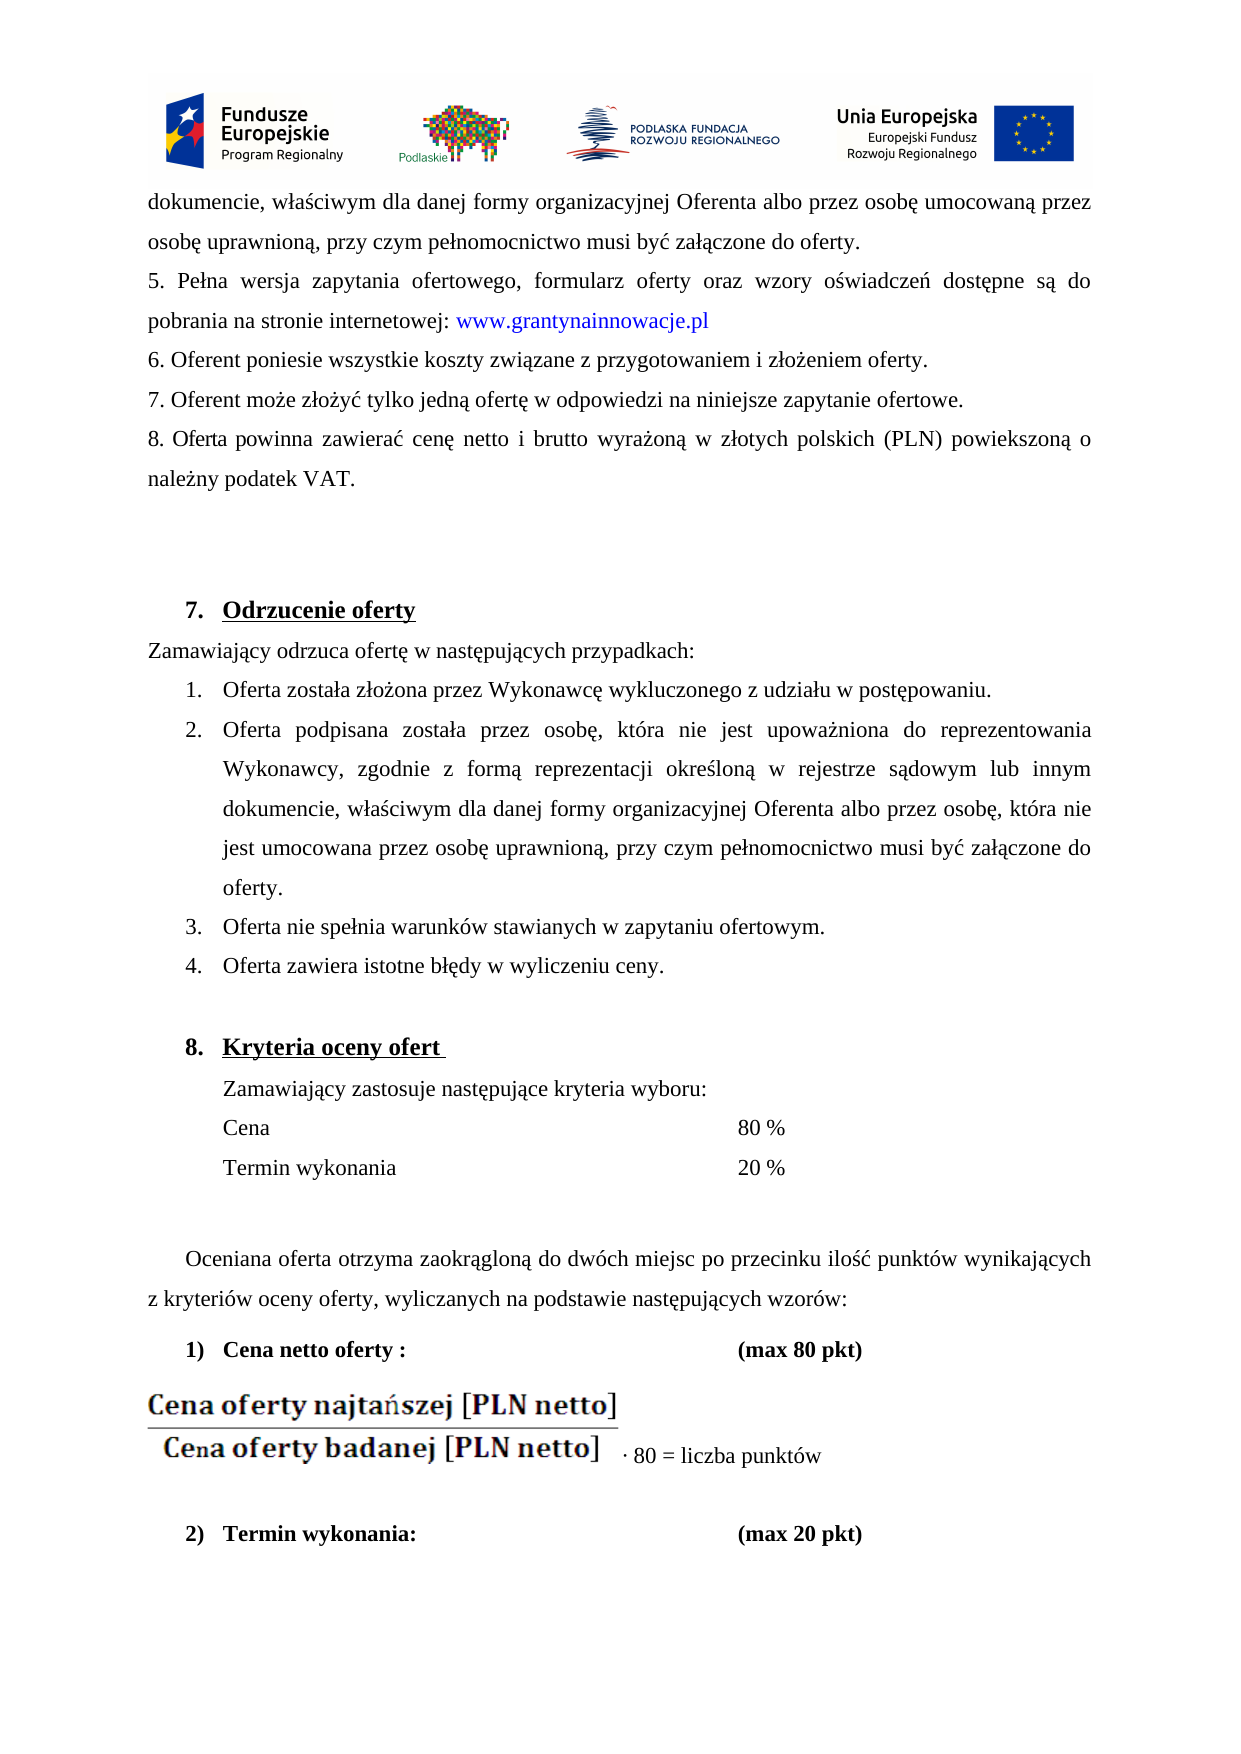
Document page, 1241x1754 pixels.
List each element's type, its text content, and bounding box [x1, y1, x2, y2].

list 8. Oferta powinna zawierać cenę netto i brutto wyrażoną w złotych polskich (PLN) powiekszoną o należny podatek VAT. [148, 425, 1093, 491]
text Zamawiający zastosuje następujące kryteria wyboru: [223, 1075, 1093, 1101]
list 6. Oferent poniesie wszystkie koszty związane z przygotowaniem i złożeniem oferty. [148, 346, 1093, 372]
list Cena netto oferty : (max 80 pkt) [185, 1337, 1093, 1363]
picture [147, 1388, 622, 1464]
list Oferta nie spełnia warunków stawianych w zapytaniu ofertowym. [185, 913, 1093, 939]
list Termin wykonania: (max 20 pkt) [185, 1521, 1093, 1547]
text Cena 80 % [223, 1114, 1093, 1141]
text Termin wykonania 20 % [223, 1154, 1093, 1180]
text Oceniana oferta otrzyma zaokrągloną do dwóch miejsc po przecinku ilość punktów wynikających z kryteriów oceny oferty, wyliczanych na podstawie następujących wzorów: [148, 1245, 1093, 1311]
text Zamawiający odrzuca ofertę w następujących przypadkach: [148, 637, 1093, 663]
list Odrzucenie oferty [185, 596, 1093, 624]
picture [147, 73, 1093, 189]
list Oferta została złożona przez Wykonawcę wykluczonego z udziału w postępowaniu. [185, 676, 1093, 703]
list 7. Oferent może złożyć tylko jedną ofertę w odpowiedzi na niniejsze zapytanie ofertowe. [148, 386, 1093, 412]
list 5. Pełna wersja zapytania ofertowego, formularz oferty oraz wzory oświadczeń dostępne są do pobrania na stronie internetowej: www.grantynainnowacje.pl [148, 267, 1093, 333]
list Kryteria oceny ofert [185, 1032, 1093, 1060]
list Oferta zawiera istotne błędy w wyliczeniu ceny. [185, 953, 1093, 979]
list Oferta podpisana została przez osobę, która nie jest upoważniona do reprezentowania Wykonawcy, zgodnie z formą reprezentacji określoną w rejestrze sądowym lub innym dokumencie, właściwym dla danej formy organizacyjnej Oferenta albo przez osobę, która nie jest umocowana przez osobę uprawnioną, przy czym pełnomocnictwo musi być załączone do oferty. [185, 716, 1093, 900]
